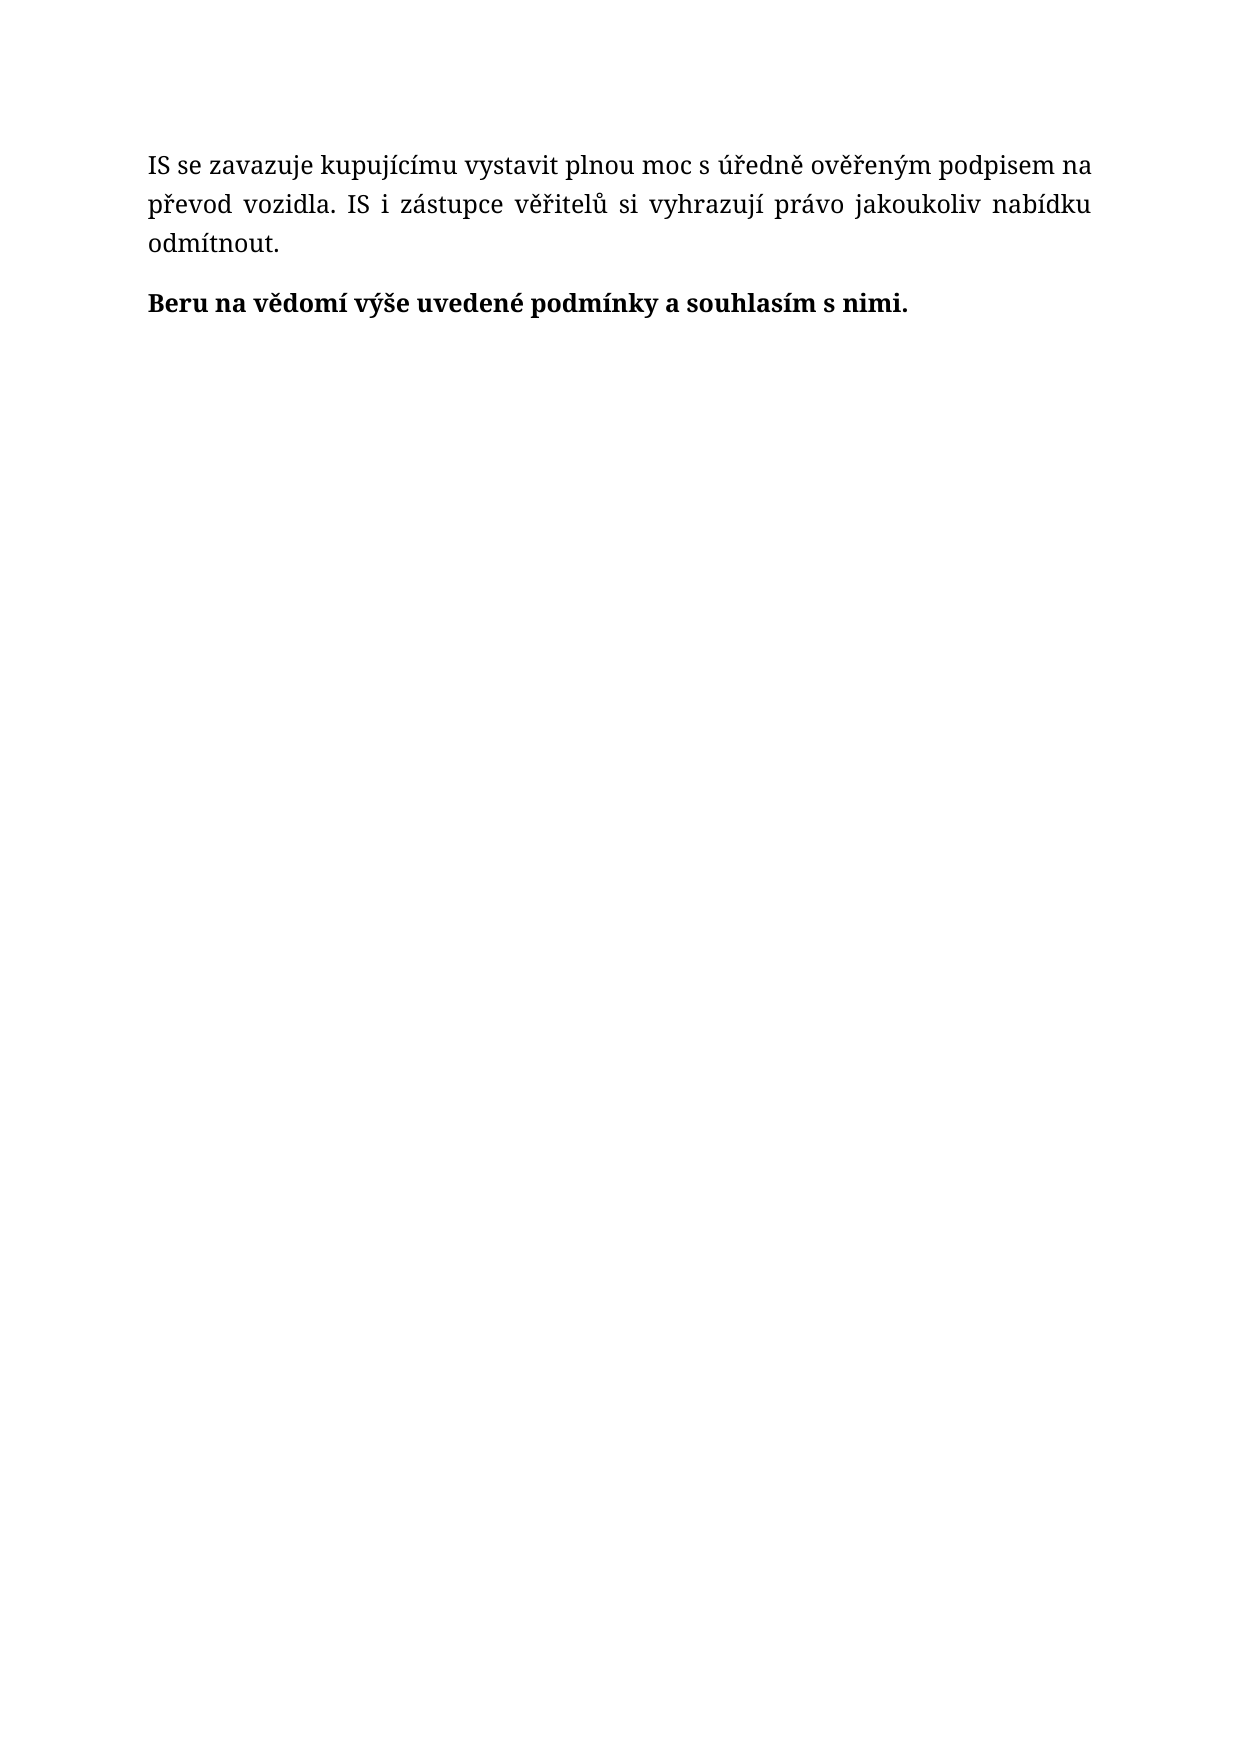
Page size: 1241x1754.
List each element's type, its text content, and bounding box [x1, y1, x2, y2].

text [148, 148, 1093, 260]
text Beru na vědomí výše uvedené podmínky a souhlasím s nimi. [148, 286, 1093, 320]
